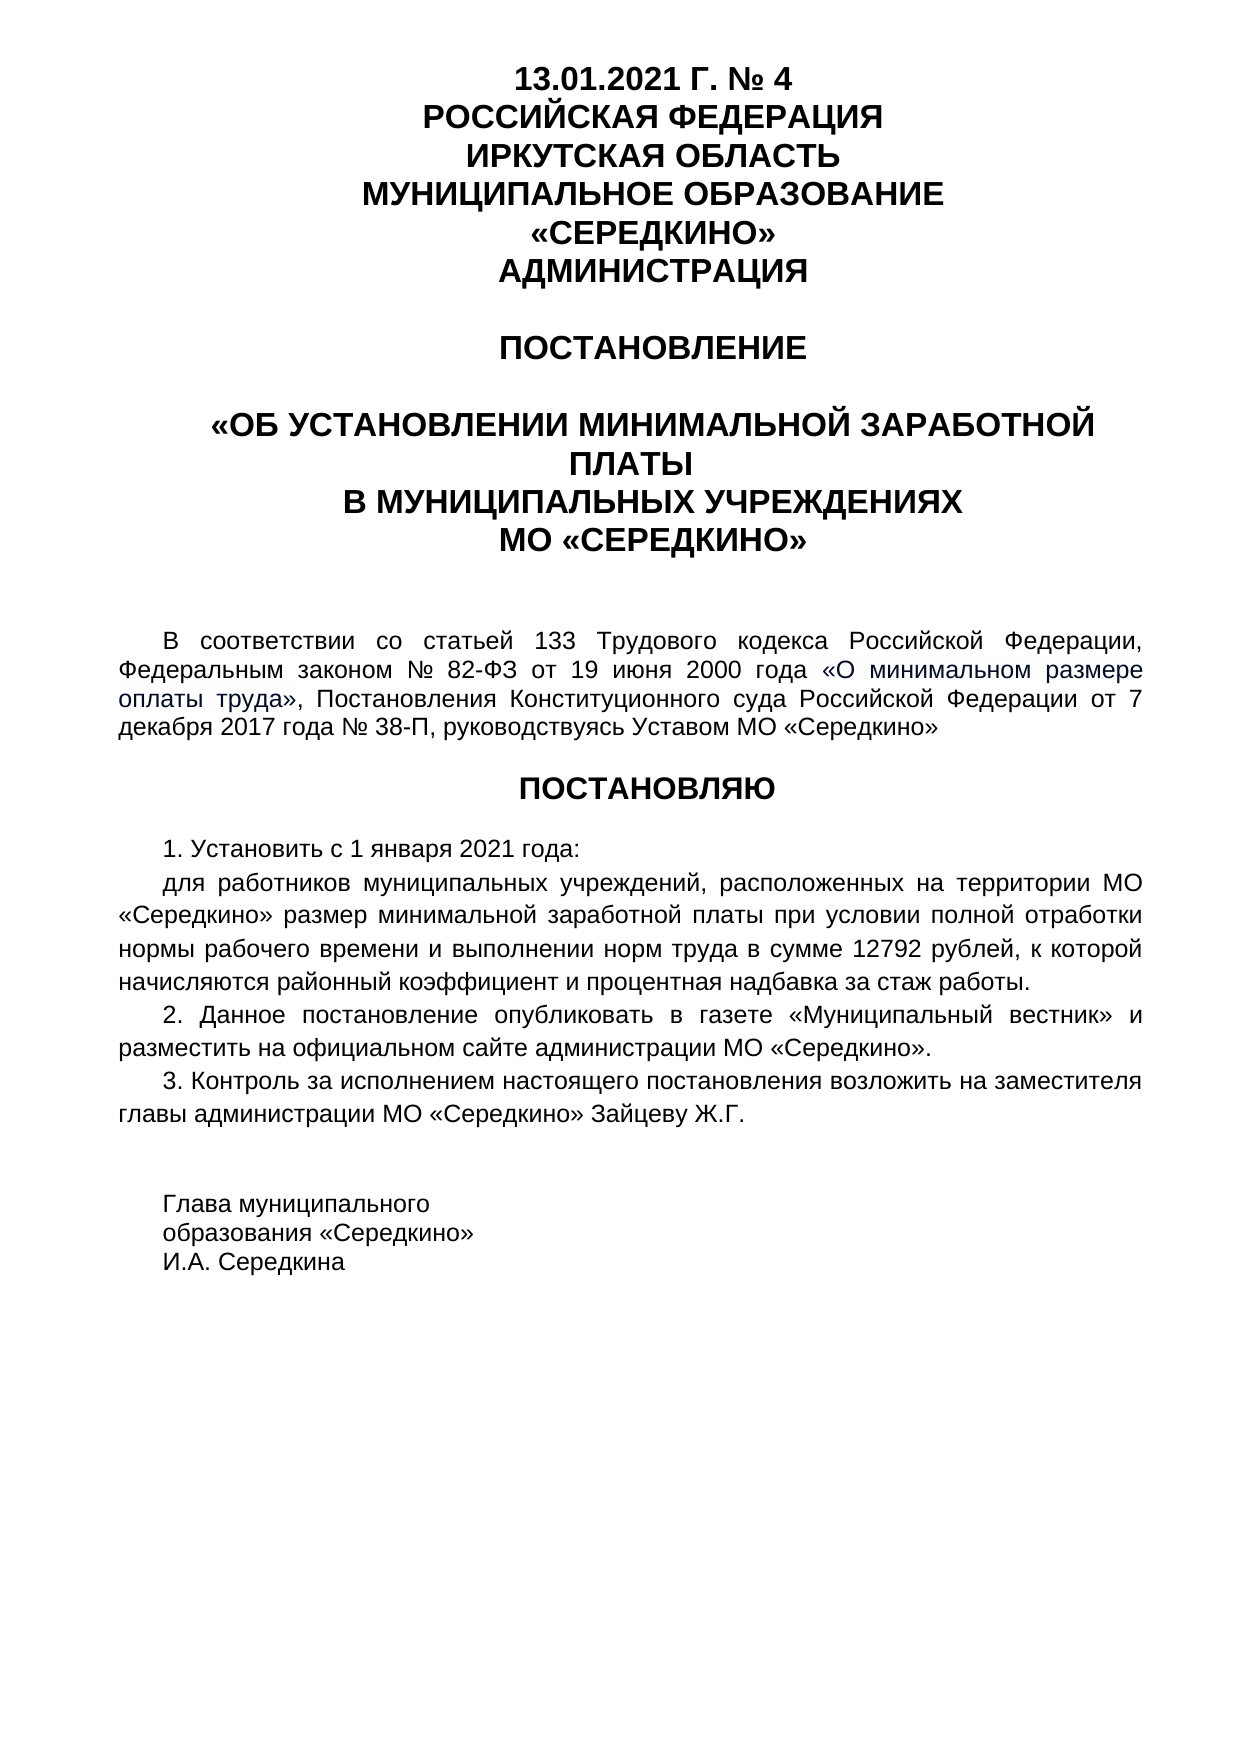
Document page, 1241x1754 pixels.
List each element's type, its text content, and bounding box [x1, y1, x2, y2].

text для работников муниципальных учреждений, расположенных на территории МО «Середкино» размер минимальной заработной платы при условии полной отработки нормы рабочего времени и выполнении норм труда в сумме 12792 рублей, к которой начисляются районный коэффициент и процентная надбавка за стаж работы. [118, 867, 1144, 995]
text 1. Установить с 1 января 2021 года: [118, 834, 1144, 863]
text АДМИНИСТРАЦИЯ [118, 251, 1144, 290]
text ПОСТАНОВЛЯЮ [118, 770, 1132, 806]
text «ОБ УСТАНОВЛЕНИИ МИНИМАЛЬНОЙ ЗАРАБОТНОЙ ПЛАТЫ [118, 405, 1144, 482]
text образования «Середкино» [118, 1218, 1144, 1247]
text МУНИЦИПАЛЬНОЕ ОБРАЗОВАНИЕ [118, 174, 1144, 213]
text РОССИЙСКАЯ ФЕДЕРАЦИЯ [118, 98, 1144, 136]
text 3. Контроль за исполнением настоящего постановления возложить на заместителя главы администрации МО «Середкино» Зайцеву Ж.Г. [118, 1066, 1144, 1127]
text Глава муниципального [118, 1189, 1144, 1218]
text МО «СЕРЕДКИНО» [118, 520, 1144, 559]
text В МУНИЦИПАЛЬНЫХ УЧРЕЖДЕНИЯХ [118, 482, 1144, 520]
text В соответствии со статьей 133 Трудового кодекса Российской Федерации, Федеральным законом № 82-ФЗ от 19 июня 2000 года «О минимальном размере оплаты труда», Постановления Конституционного суда Российской Федерации от 7 декабря 2017 года № 38-П, руководствуясь Уставом МО «Середкино» [118, 626, 1144, 655]
text ИРКУТСКАЯ ОБЛАСТЬ [118, 136, 1144, 174]
text В соответствии со статьей 133 Трудового кодекса Российской Федерации, Федеральным законом № 82-ФЗ от 19 июня 2000 года «О минимальном размере оплаты труда», Постановления Конституционного суда Российской Федерации от 7 декабря 2017 года № 38-П, руководствуясь Уставом МО «Середкино» [118, 683, 1144, 741]
text 13.01.2021 Г. № 4 [118, 59, 1144, 98]
text И.А. Середкина [118, 1247, 1144, 1275]
text 2. Данное постановление опубликовать в газете «Муниципальный вестник» и разместить на официальном сайте администрации МО «Середкино». [118, 999, 1144, 1061]
text ПОСТАНОВЛЕНИЕ [118, 328, 1144, 367]
text «СЕРЕДКИНО» [118, 213, 1144, 251]
